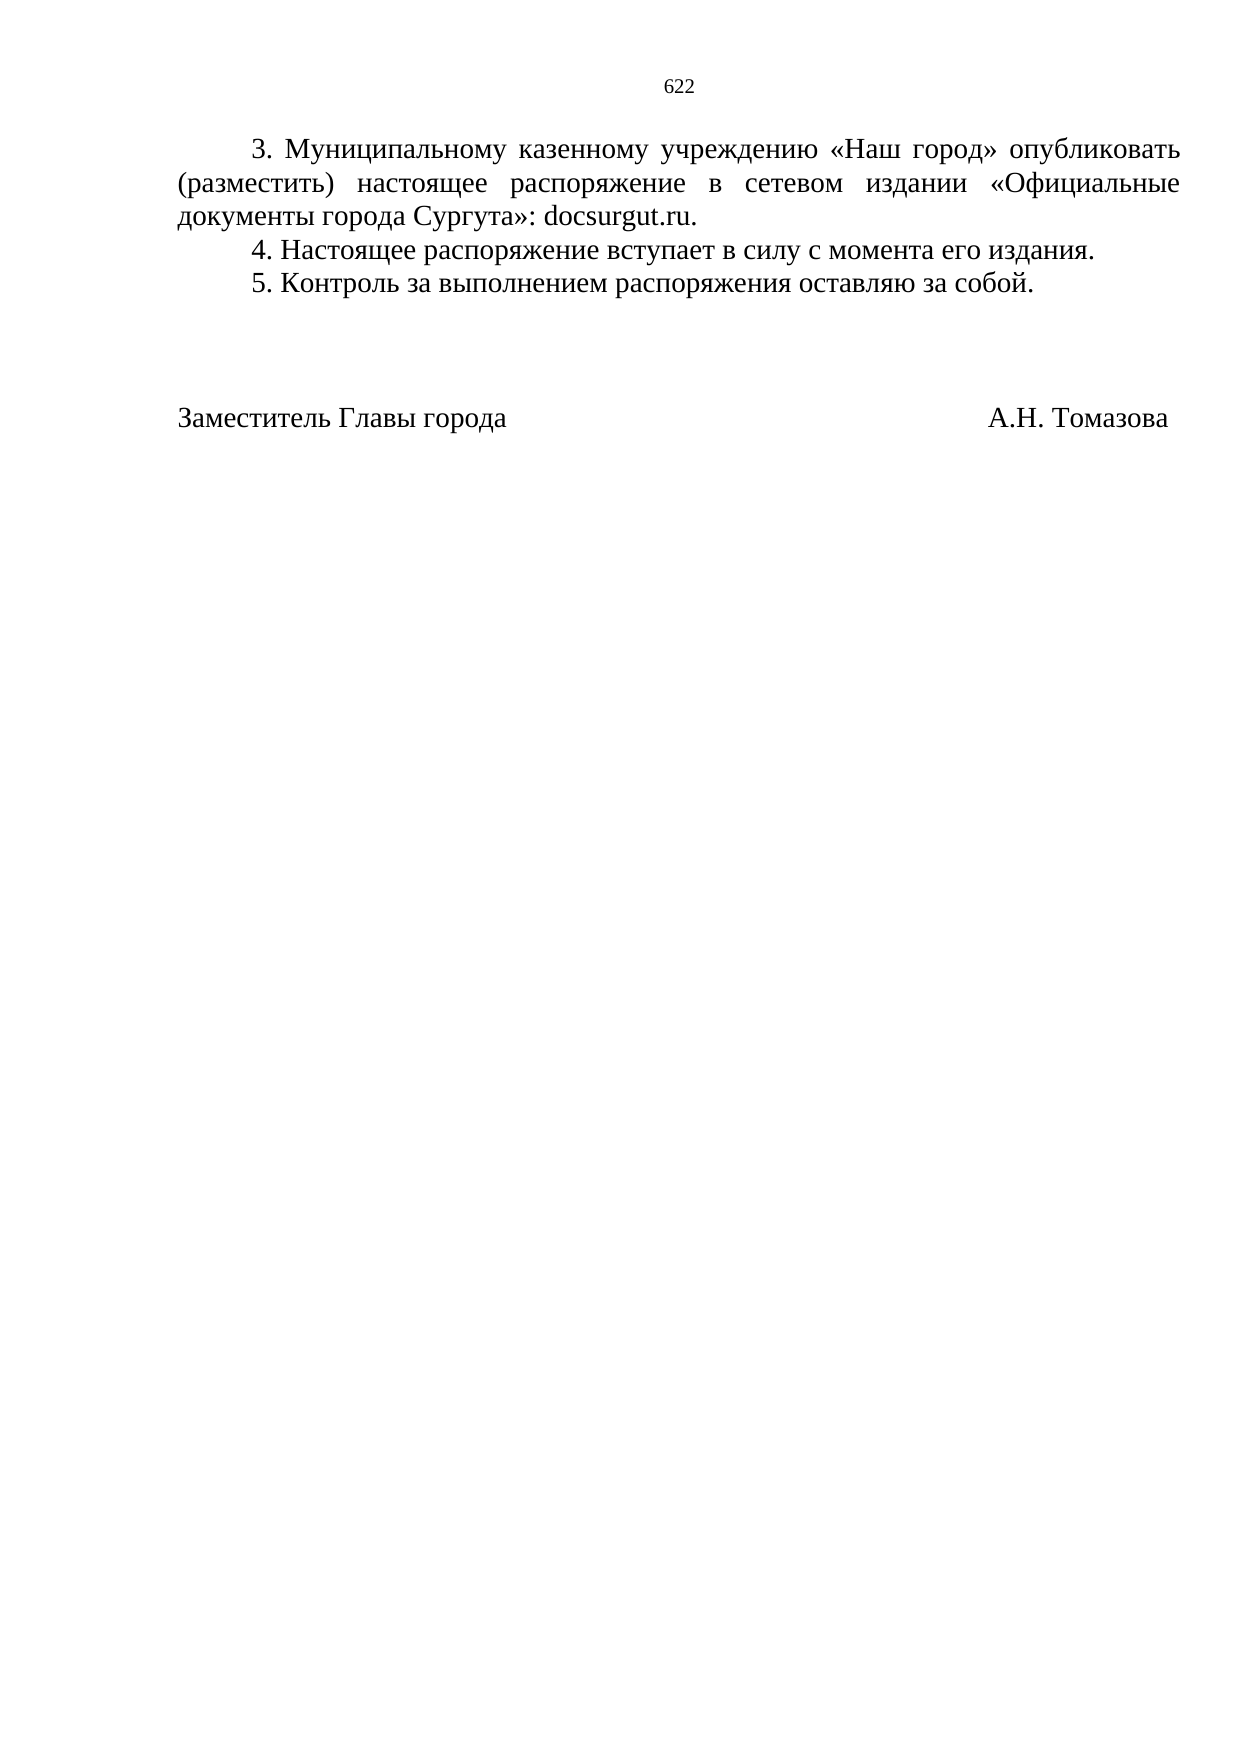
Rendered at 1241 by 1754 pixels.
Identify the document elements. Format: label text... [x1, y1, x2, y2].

text Заместитель Главы города А.Н. Томазова [177, 400, 1181, 433]
text 5. Контроль за выполнением распоряжения оставляю за собой. [177, 266, 1181, 299]
text 4. Настоящее распоряжение вступает в силу с момента его издания. [177, 232, 1181, 266]
text 3. Муниципальному казенному учреждению «Наш город» опубликовать (разместить) настоящее распоряжение в сетевом издании «Официальные документы города Сургута»: docsurgut.ru. [177, 131, 1181, 232]
